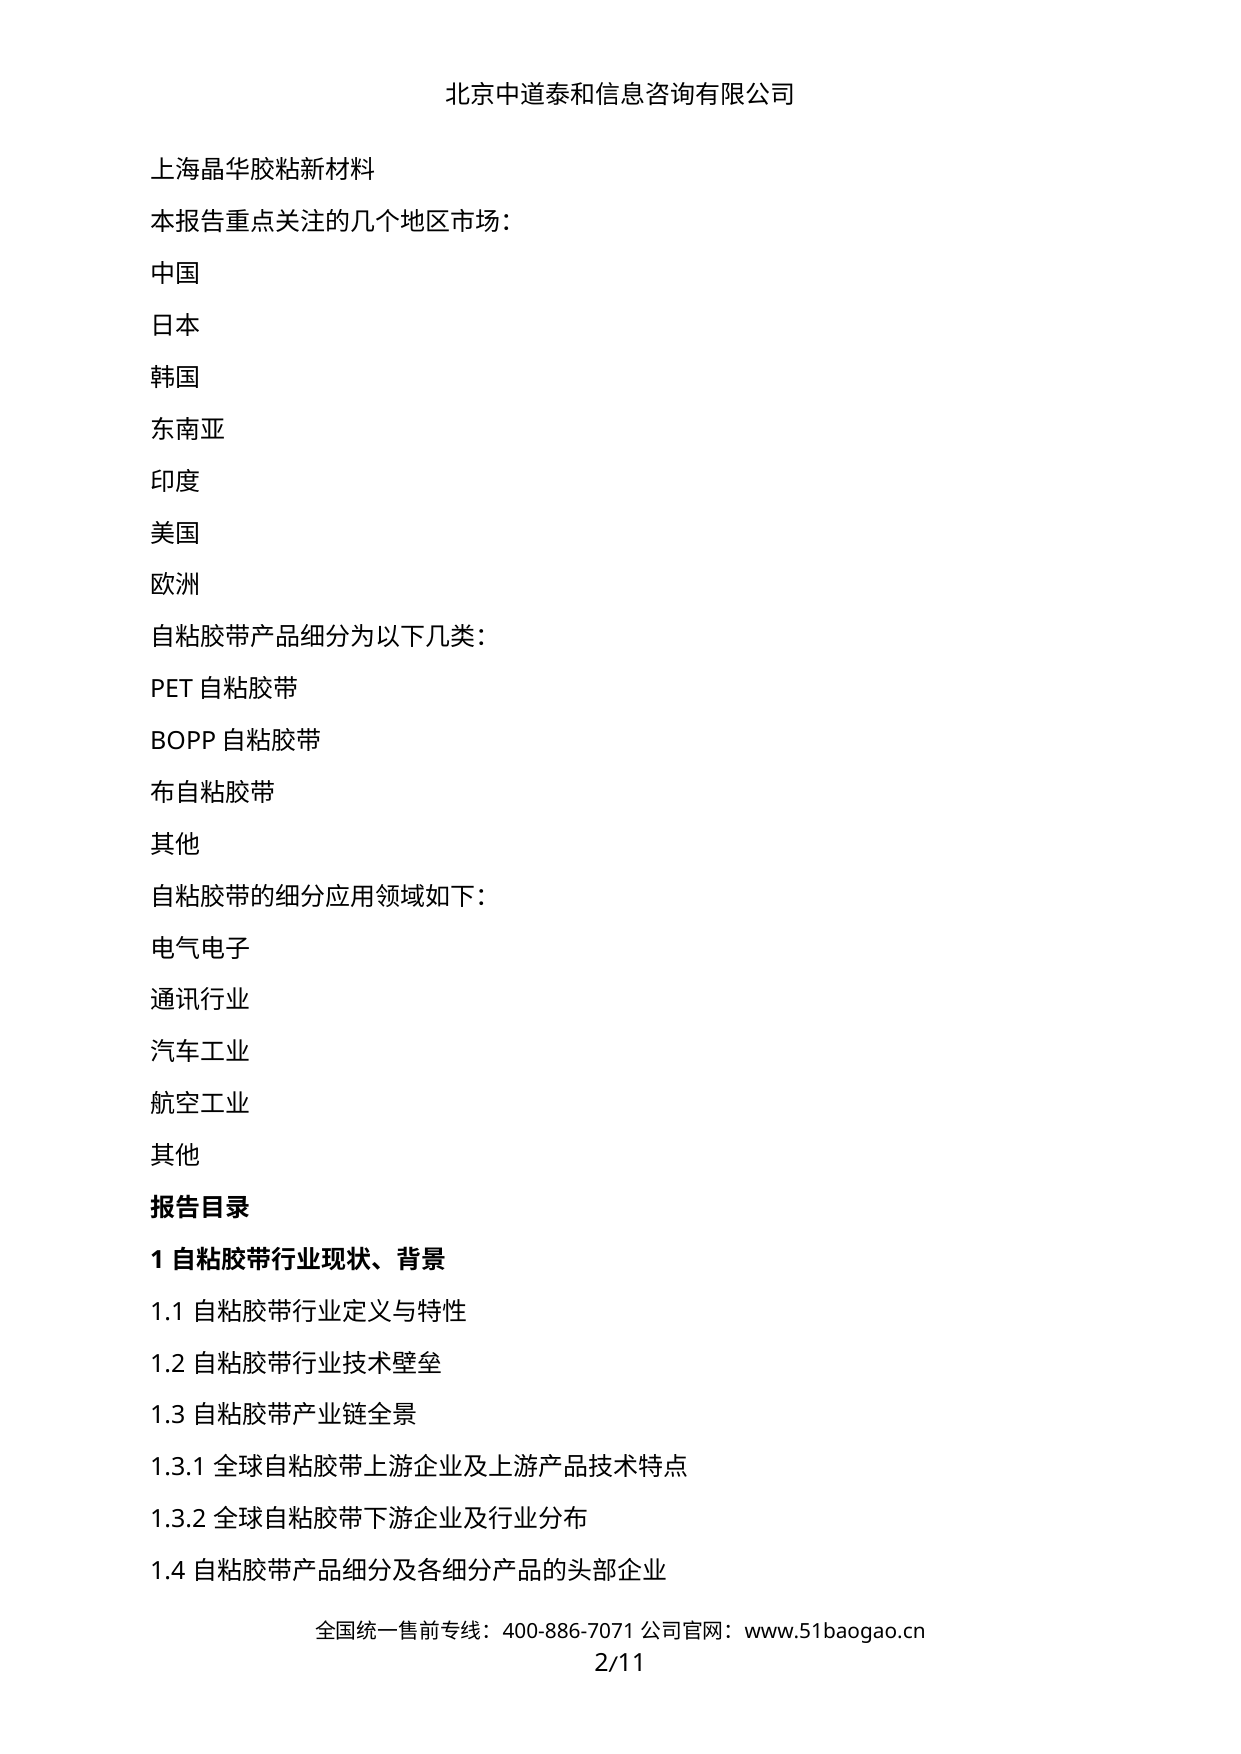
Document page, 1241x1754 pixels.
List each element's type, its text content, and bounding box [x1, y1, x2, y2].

text 1.4 自粘胶带产品细分及各细分产品的头部企业 [150, 1551, 1090, 1587]
text 自粘胶带的细分应用领域如下： [150, 876, 1090, 912]
text 本报告重点关注的几个地区市场： [150, 202, 1090, 238]
text 印度 [150, 461, 1090, 497]
text 1 自粘胶带行业现状、背景 [150, 1239, 1090, 1276]
text 1.2 自粘胶带行业技术壁垒 [150, 1343, 1090, 1379]
text 布自粘胶带 [150, 772, 1090, 809]
text 1.3.2 全球自粘胶带下游企业及行业分布 [150, 1499, 1090, 1535]
text PET自粘胶带 [150, 669, 1090, 705]
text BOPP自粘胶带 [150, 721, 1090, 757]
text 上海晶华胶粘新材料 [150, 150, 1090, 186]
text 欧洲 [150, 565, 1090, 601]
text 东南亚 [150, 409, 1090, 446]
text 报告目录 [150, 1187, 1090, 1224]
text 其他 [150, 1136, 1090, 1172]
text 通讯行业 [150, 980, 1090, 1016]
text 航空工业 [150, 1084, 1090, 1120]
text 韩国 [150, 357, 1090, 394]
text 汽车工业 [150, 1032, 1090, 1068]
text 1.3.1 全球自粘胶带上游企业及上游产品技术特点 [150, 1447, 1090, 1483]
text 中国 [150, 254, 1090, 290]
text 美国 [150, 513, 1090, 549]
text 1.3 自粘胶带产业链全景 [150, 1395, 1090, 1431]
text 其他 [150, 824, 1090, 861]
text 日本 [150, 306, 1090, 342]
text 自粘胶带产品细分为以下几类： [150, 617, 1090, 653]
text 电气电子 [150, 928, 1090, 964]
text 1.1 自粘胶带行业定义与特性 [150, 1291, 1090, 1327]
